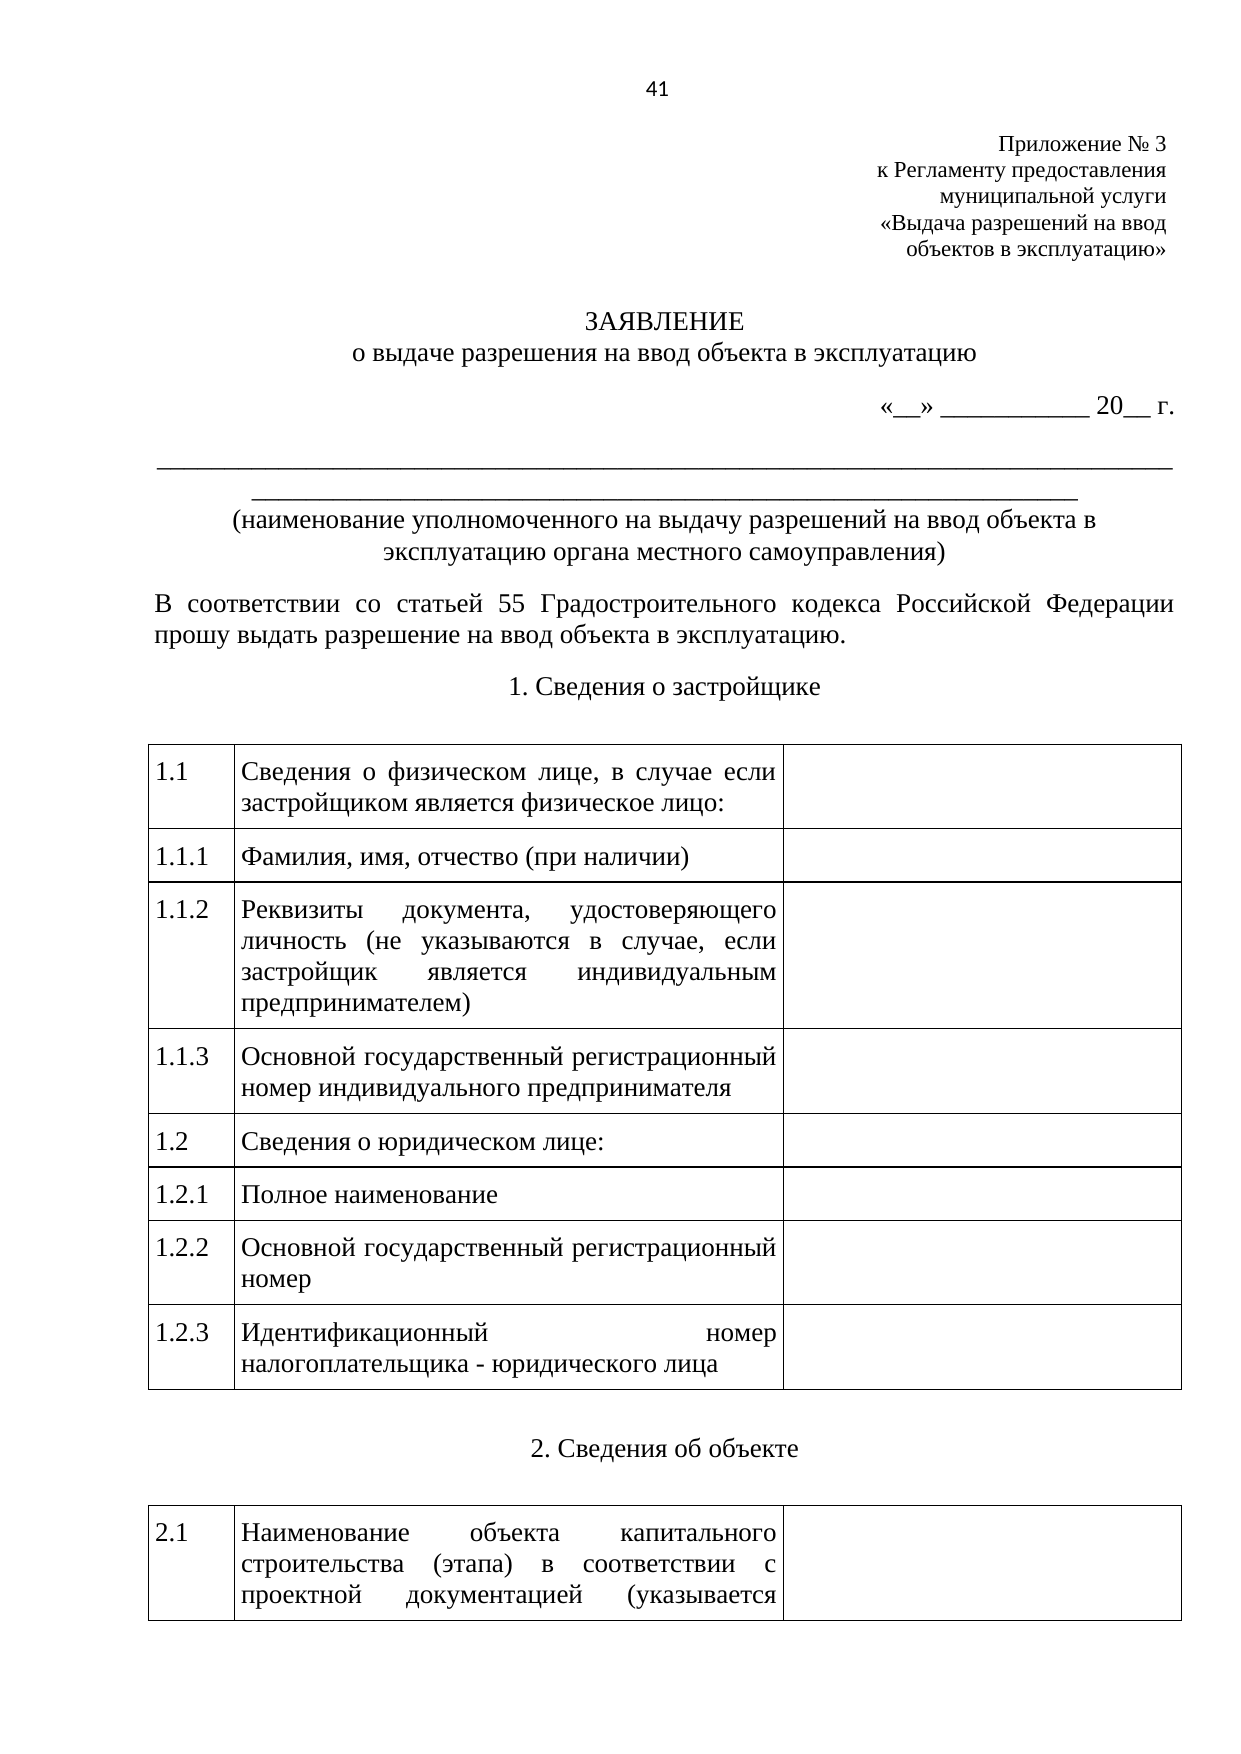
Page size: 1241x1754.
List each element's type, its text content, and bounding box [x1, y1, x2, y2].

table_cell 1.2 [149, 1114, 234, 1166]
table_header 2.1 [149, 1506, 234, 1620]
table_cell 1.1.2 [149, 883, 234, 1028]
text «Выдача разрешений на ввод [148, 209, 1167, 235]
table_cell [784, 1114, 1181, 1166]
table_cell Полное наименование [235, 1168, 783, 1220]
table_header 2. Сведения об объекте [148, 1421, 1181, 1473]
table_cell Фамилия, имя, отчество (при наличии) [235, 829, 783, 881]
table_header ЗАЯВЛЕНИЕ о выдаче разрешения на ввод объекта в эксплуатацию [148, 295, 1181, 378]
table_header [784, 1506, 1181, 1620]
table_cell [784, 1221, 1181, 1304]
table_cell 1. Сведения о застройщике [148, 660, 1181, 712]
table_header [784, 745, 1181, 828]
table_cell 1.1.3 [149, 1029, 234, 1113]
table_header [235, 1506, 783, 1620]
table_cell 1.2.3 [149, 1305, 234, 1389]
table_cell Идентификационный номер налогоплательщика - юридического лица [235, 1305, 783, 1389]
table_cell Реквизиты документа, удостоверяющего личность (не указываются в случае, если застройщик является индивидуальным предпринимателем) [235, 883, 783, 1028]
table_cell Основной государственный регистрационный номер [235, 1221, 783, 1304]
table_cell 1.2.1 [149, 1168, 234, 1220]
table_cell 1.1.1 [149, 829, 234, 881]
text к Регламенту предоставления [148, 156, 1167, 182]
text муниципальной услуги [148, 182, 1167, 209]
table_cell [784, 883, 1181, 1028]
table_cell [784, 1029, 1181, 1113]
table_cell В соответствии со статьей 55 Градостроительного кодекса Российской Федерации прошу выдать разрешение на ввод объекта в эксплуатацию. [148, 576, 1181, 660]
table_cell [784, 829, 1181, 881]
table_header 1.1 [149, 745, 234, 828]
text объектов в эксплуатацию» [885, 235, 1167, 262]
table_cell [784, 1168, 1181, 1220]
table_cell [784, 1305, 1181, 1389]
table_cell Сведения о юридическом лице: [235, 1114, 783, 1166]
table_cell 1.2.2 [149, 1221, 234, 1304]
table_header Сведения о физическом лице, в случае если застройщиком является физическое лицо: [235, 745, 783, 828]
table_cell ________________________________________________________________________________________________________________________________________ (наименование уполномоченного на выдачу разрешений на ввод объекта в эксплуатацию органа местного самоуправления) [148, 431, 1181, 576]
table_cell Основной государственный регистрационный номер индивидуального предпринимателя [235, 1029, 783, 1113]
text Приложение № 3 [885, 130, 1167, 156]
table_cell «__» ___________ 20__ г. [148, 378, 1181, 431]
